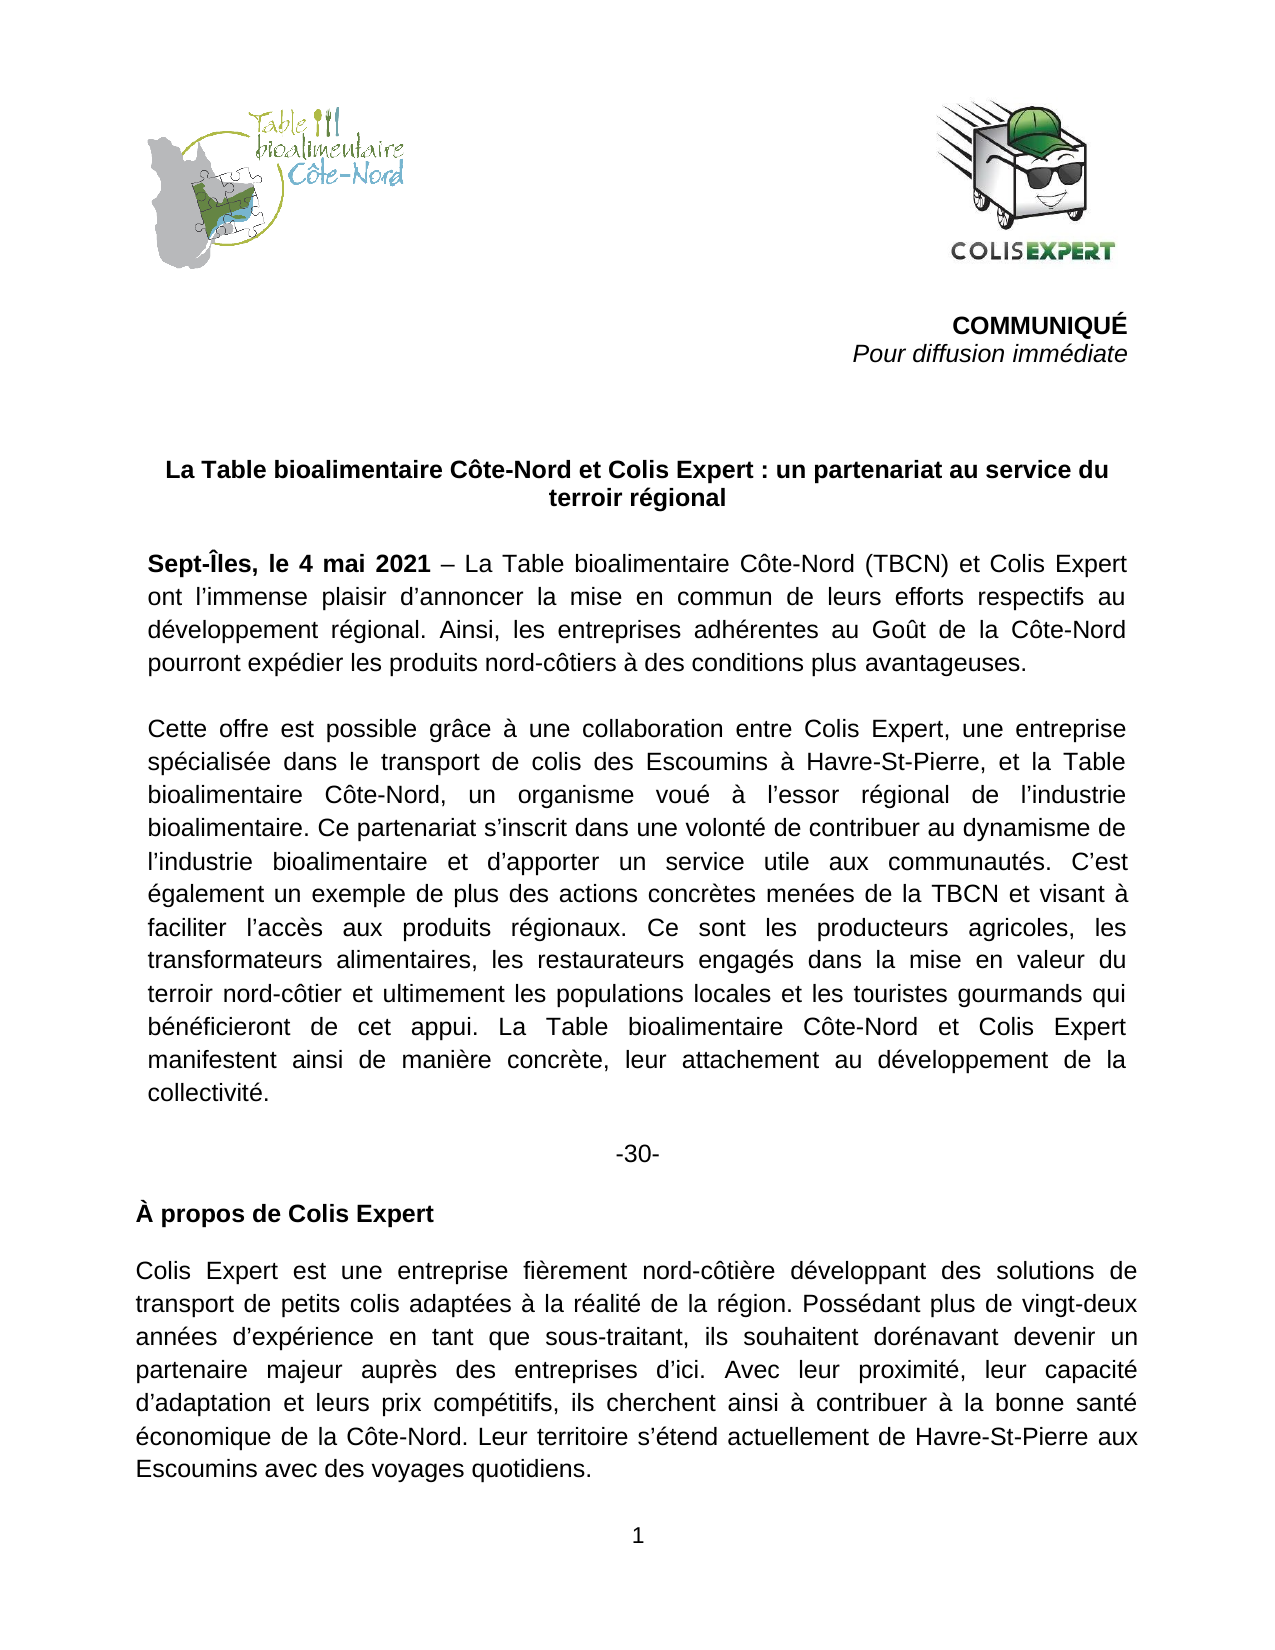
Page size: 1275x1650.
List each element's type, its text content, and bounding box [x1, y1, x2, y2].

picture [147, 107, 404, 269]
text Colis Expert est une entreprise fièrement nord-côtière développant des solutions de transport de petits colis adaptées à la réalité de la région. Possédant plus de vingt-deux années d’expérience en tant que sous-traitant, ils souhaitent dorénavant devenir un partenaire majeur auprès des entreprises d’ici. Avec leur proximité, leur capacité d’adaptation et leurs prix compétitifs, ils cherchent ainsi à contribuer à la bonne santé économique de la Côte-Nord. Leur territoire s’étend actuellement de Havre-St-Pierre aux Escoumins avec des voyages quotidiens. [135, 1256, 1139, 1483]
text -30- [165, 1139, 1110, 1168]
picture [936, 97, 1118, 269]
text Pour diffusion immédiate [135, 339, 1128, 368]
subtitle À propos de Colis Expert [135, 1199, 1139, 1228]
subtitle La Table bioalimentaire Côte-Nord et Colis Expert : un partenariat au service du terroir régional [165, 454, 1110, 512]
subtitle COMMUNIQUÉ [135, 311, 1127, 339]
text Sept-Îles, le 4 mai 2021 – La Table bioalimentaire Côte-Nord (TBCN) et Colis Expert ont l’immense plaisir d’annoncer la mise en commun de leurs efforts respectifs au développement régional. Ainsi, les entreprises adhérentes au Goût de la Côte-Nord pourront expédier les produits nord-côtiers à des conditions plus avantageuses. [147, 549, 1128, 677]
text Cette offre est possible grâce à une collaboration entre Colis Expert, une entreprise spécialisée dans le transport de colis des Escoumins à Havre-St-Pierre, et la Table bioalimentaire Côte-Nord, un organisme voué à l’essor régional de l’industrie bioalimentaire. Ce partenariat s’inscrit dans une volonté de contribuer au dynamisme de l’industrie bioalimentaire et d’apporter un service utile aux communautés. C’est également un exemple de plus des actions concrètes menées de la TBCN et visant à faciliter l’accès aux produits régionaux. Ce sont les producteurs agricoles, les transformateurs alimentaires, les restaurateurs engagés dans la mise en valeur du terroir nord-côtier et ultimement les populations locales et les touristes gourmands qui bénéficieront de cet appui. La Table bioalimentaire Côte-Nord et Colis Expert manifestent ainsi de manière concrète, leur attachement au développement de la collectivité. [147, 714, 1128, 1106]
